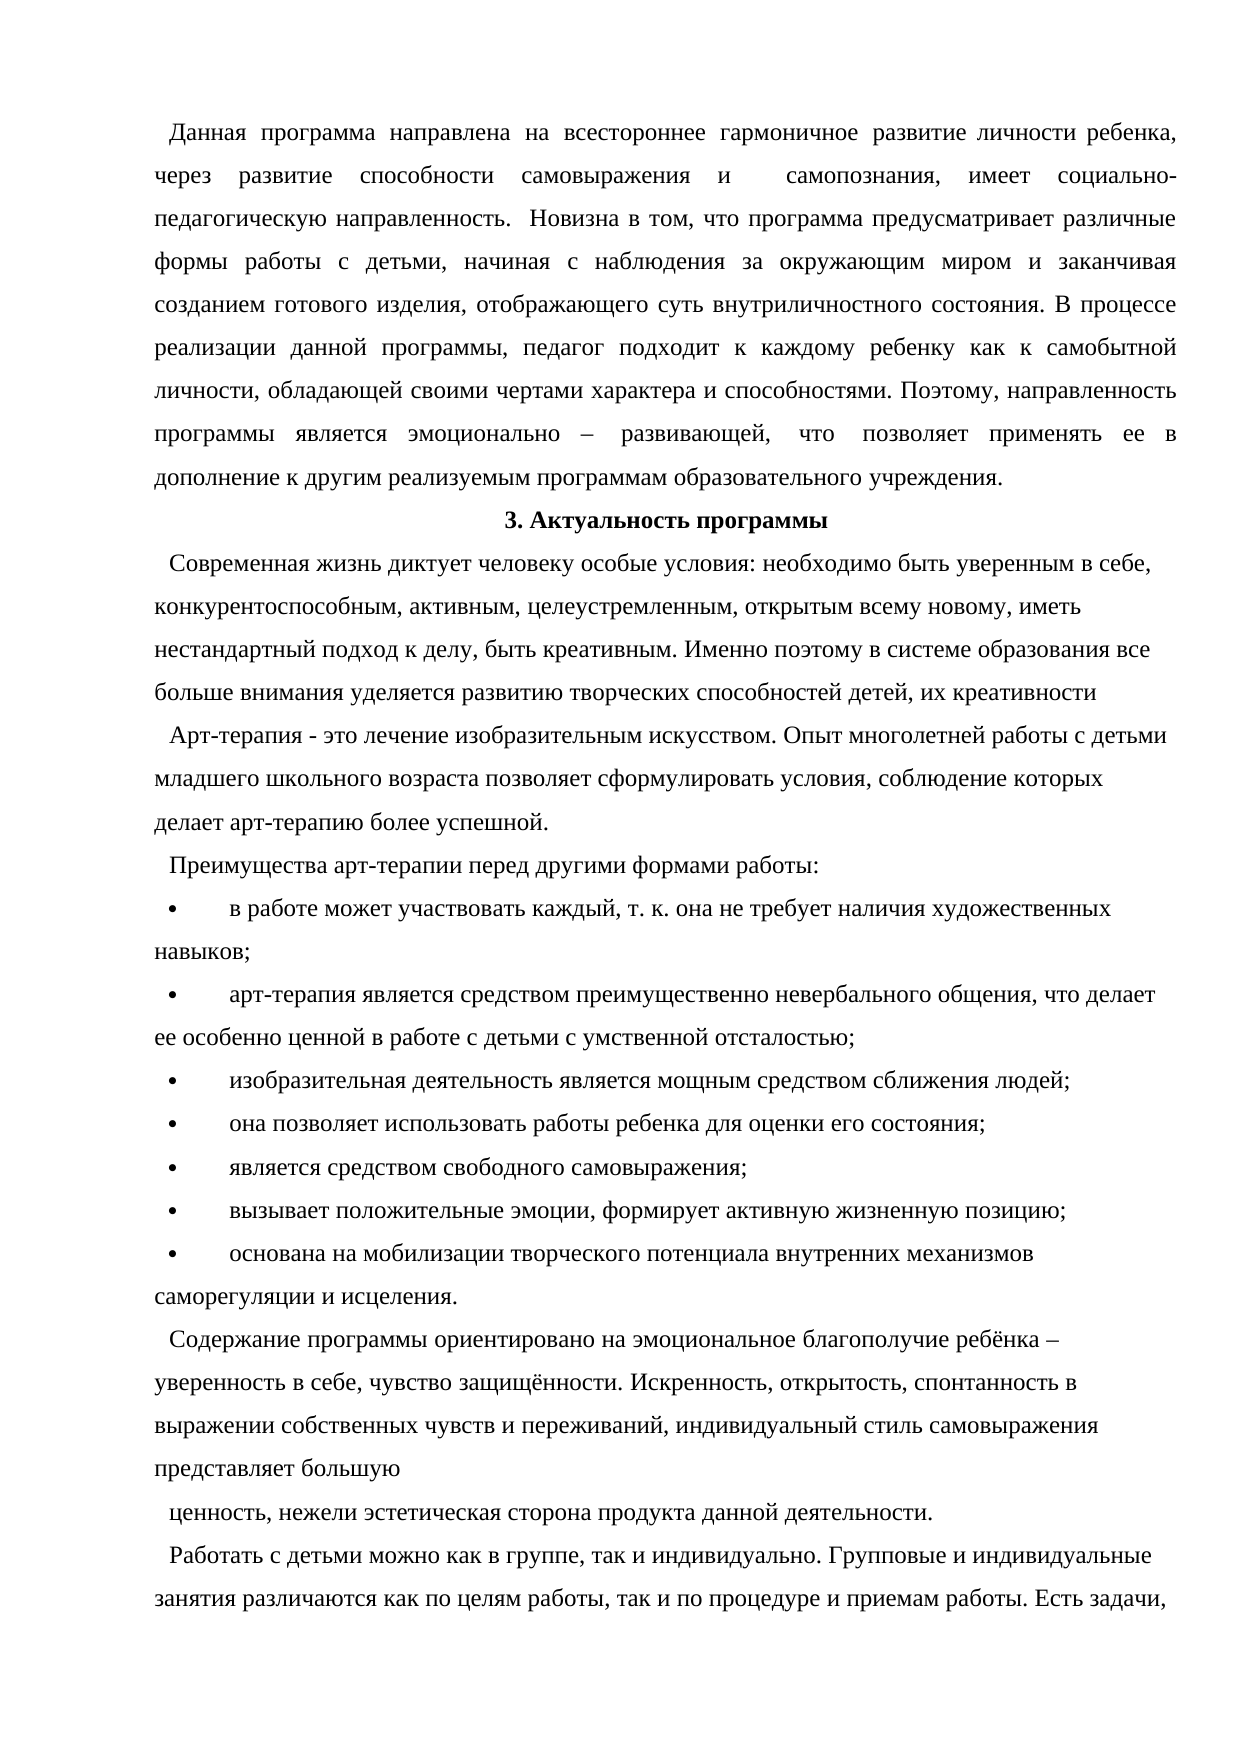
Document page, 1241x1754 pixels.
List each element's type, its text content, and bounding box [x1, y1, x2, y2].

subtitle Современная жизнь диктует человеку особые условия: необходимо быть уверенным в себе, конкурентоспособным, активным, целеустремленным, открытым всему новому, иметь нестандартный подход к делу, быть креативным. Именно поэтому в системе образования все больше внимания уделяется развитию творческих способностей детей, их креативности [154, 548, 1176, 706]
list изобразительная деятельность является мощным средством сближения людей; [154, 1065, 1176, 1094]
text Содержание программы ориентировано на эмоциональное благополучие ребёнка – уверенность в себе, чувство защищённости. Искренность, открытость, спонтанность в выражении собственных чувств и переживаний, индивидуальный стиль самовыражения представляет большую [154, 1324, 1183, 1482]
list в работе может участвовать каждый, т. к. она не требует наличия художественных навыков; [154, 893, 1176, 965]
list является средством свободного самовыражения; [154, 1152, 1176, 1180]
text ценность, нежели эстетическая сторона продукта данной деятельности. [154, 1497, 1183, 1525]
text Данная программа направлена на всестороннее гармоничное развитие личности ребенка, через развитие способности самовыражения и самопознания, имеет социально-педагогическую направленность. Новизна в том, что программа предусматривает различные формы работы с детьми, начиная с наблюдения за окружающим миром и заканчивая созданием готового изделия, отображающего суть внутриличностного состояния. В процессе реализации данной программы, педагог подходит к каждому ребенку как к самобытной личности, обладающей своими чертами характера и способностями. Поэтому, направленность программы является эмоционально – развивающей, что позволяет применять ее в дополнение к другим реализуемым программам образовательного учреждения. [154, 117, 1177, 490]
list вызывает положительные эмоции, формирует активную жизненную позицию; [154, 1195, 1176, 1223]
text 3. Актуальность программы [154, 505, 1163, 533]
list она позволяет использовать работы ребенка для оценки его состояния; [154, 1108, 1176, 1137]
text Преимущества арт-терапии перед другими формами работы: [154, 850, 1176, 878]
list основана на мобилизации творческого потенциала внутренних механизмов саморегуляции и исцеления. [154, 1238, 1176, 1310]
list арт-терапия является средством преимущественно невербального общения, что делает ее особенно ценной в работе с детьми с умственной отсталостью; [154, 979, 1176, 1051]
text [154, 1540, 1176, 1612]
text Арт-терапия - это лечение изобразительным искусством. Опыт многолетней работы с детьми младшего школьного возраста позволяет сформулировать условия, соблюдение которых делает арт-терапию более успешной. [154, 720, 1176, 835]
